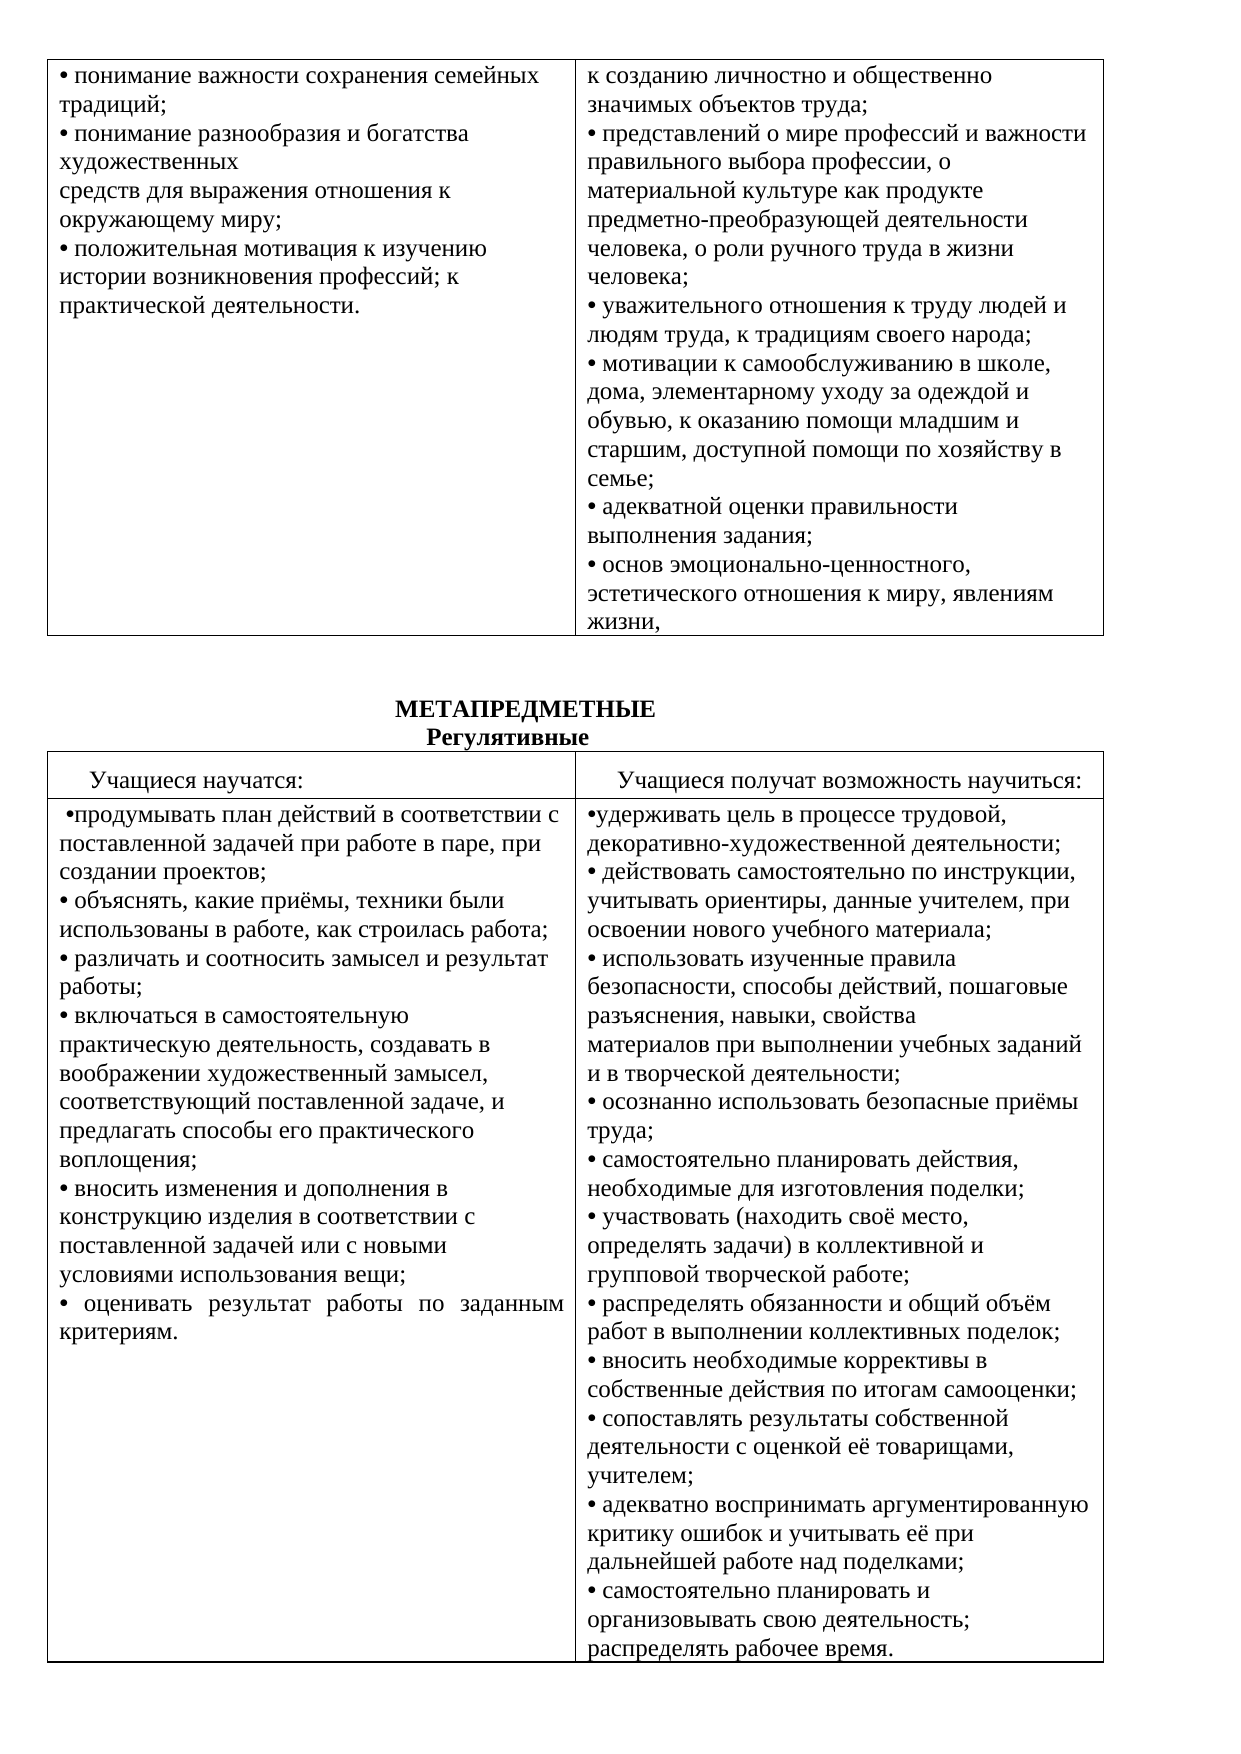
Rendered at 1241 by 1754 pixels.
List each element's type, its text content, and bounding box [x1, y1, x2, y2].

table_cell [576, 60, 1103, 635]
table_cell •продумывать план действий в соответствии с поставленной задачей при работе в паре, при создании проектов; • объяснять, какие приёмы, техники были использованы в работе, как строилась работа; • различать и соотносить замысел и результат работы; • включаться в самостоятельную практическую деятельность, создавать в воображении художественный замысел, соответствующий поставленной задаче, и предлагать способы его практического воплощения; • вносить изменения и дополнения в конструкцию изделия в соответствии с поставленной задачей или с новыми условиями использования вещи; • оценивать результат работы по заданным критериям. [48, 799, 575, 1661]
text МЕТАПРЕДМЕТНЫЕ [89, 694, 1181, 722]
table_header Учащиеся получат возможность научиться: [576, 752, 1103, 798]
table_header Учащиеся научатся: [48, 752, 575, 798]
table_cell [48, 60, 575, 635]
table_cell •удерживать цель в процессе трудовой, декоративно-художественной деятельности; • действовать самостоятельно по инструкции, учитывать ориентиры, данные учителем, при освоении нового учебного материала; • использовать изученные правила безопасности, способы действий, пошаговые разъяснения, навыки, свойства материалов при выполнении учебных заданий и в творческой деятельности; • осознанно использовать безопасные приёмы труда; • самостоятельно планировать действия, необходимые для изготовления поделки; • участвовать (находить своё место, определять задачи) в коллективной и групповой творческой работе; • распределять обязанности и общий объём работ в выполнении коллективных поделок; • вносить необходимые коррективы в собственные действия по итогам самооценки; • сопоставлять результаты собственной деятельности с оценкой её товарищами, учителем; • адекватно воспринимать аргументированную критику ошибок и учитывать её при дальнейшей работе над поделками; • самостоятельно планировать и организовывать свою деятельность; распределять рабочее время. [576, 799, 1103, 1661]
subtitle Регулятивные [89, 722, 1181, 751]
